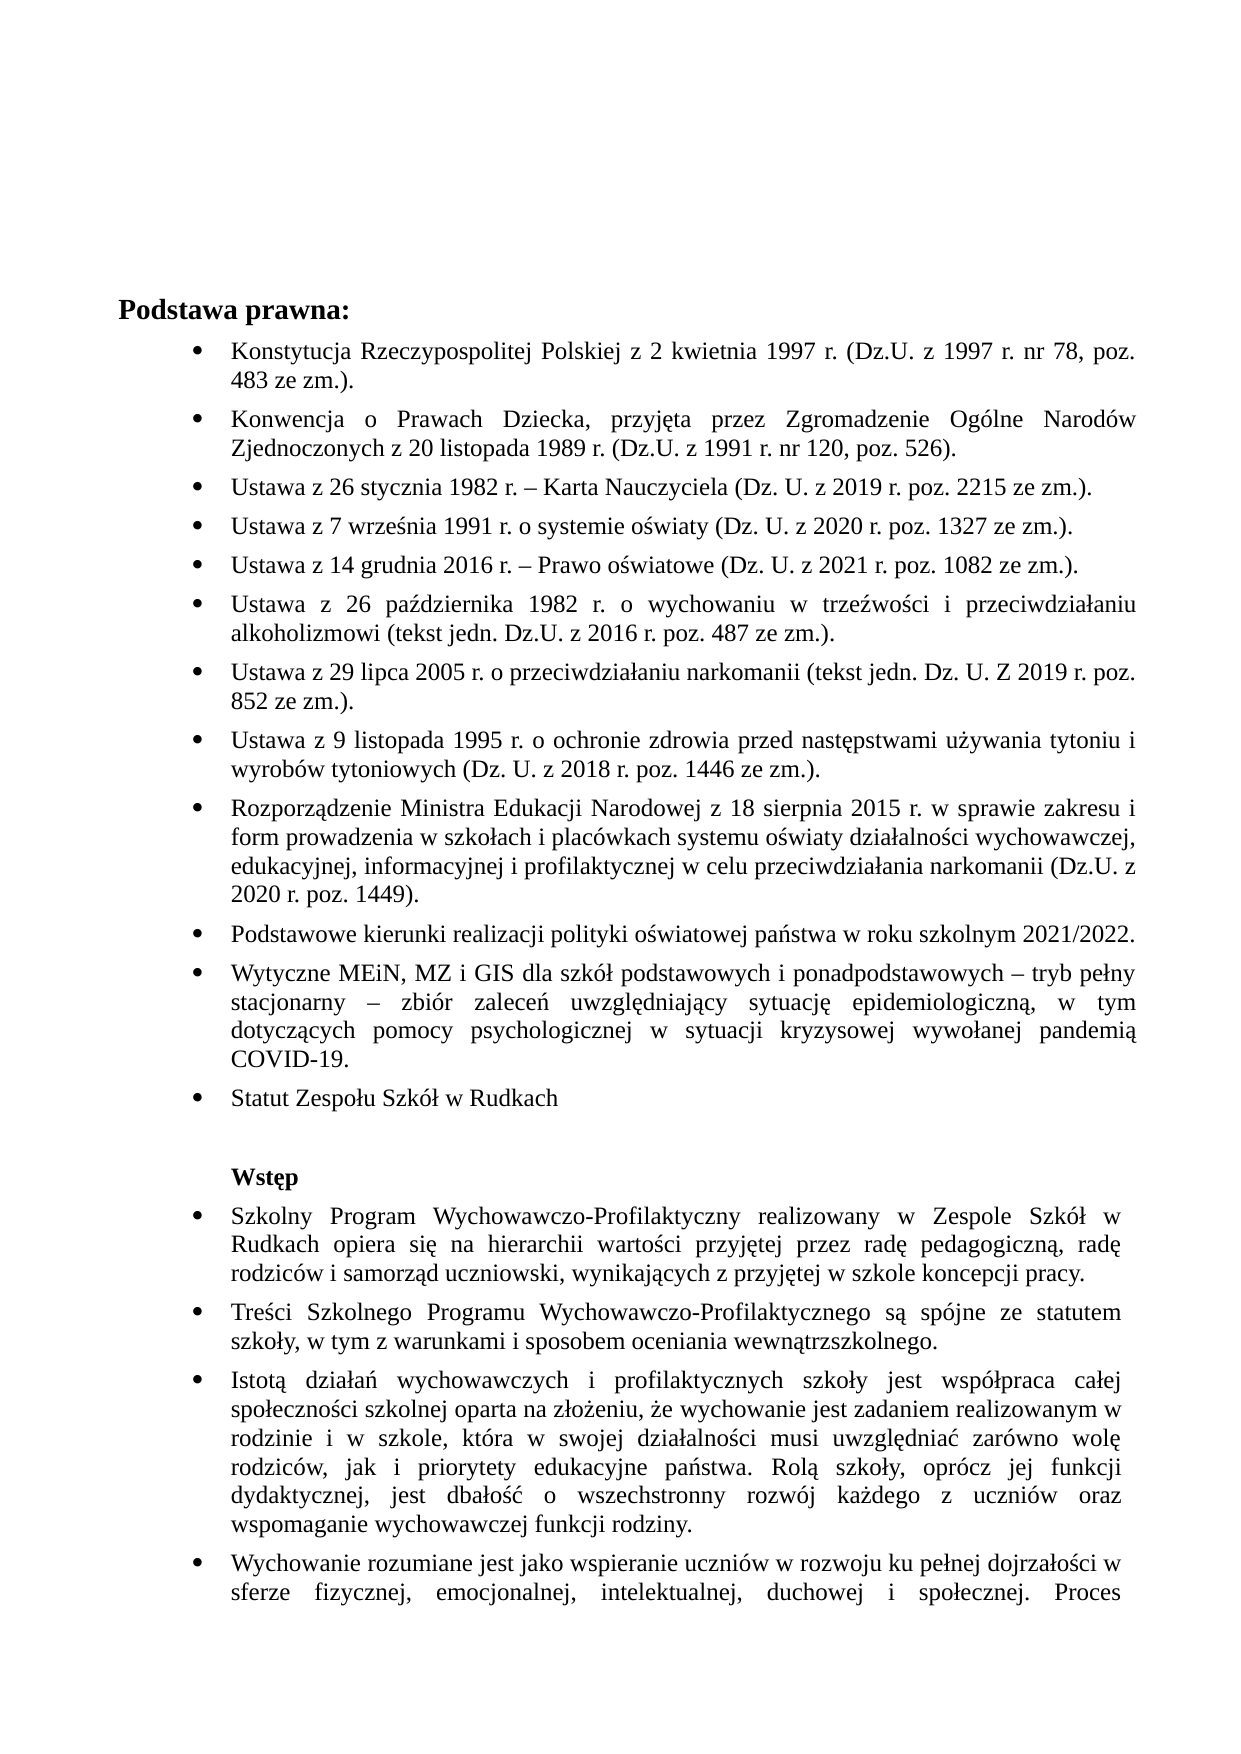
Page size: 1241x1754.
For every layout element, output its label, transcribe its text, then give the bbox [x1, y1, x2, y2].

list Ustawa z 29 lipca 2005 r. o przeciwdziałaniu narkomanii (tekst jedn. Dz. U. Z 2019 r. poz. 852 ze zm.). [193, 657, 1137, 715]
list Ustawa z 26 stycznia 1982 r. – Karta Nauczyciela (Dz. U. z 2019 r. poz. 2215 ze zm.). [193, 472, 1137, 501]
list Ustawa z 7 września 1991 r. o systemie oświaty (Dz. U. z 2020 r. poz. 1327 ze zm.). [193, 511, 1137, 540]
list Istotą działań wychowawczych i profilaktycznych szkoły jest współpraca całej społeczności szkolnej oparta na złożeniu, że wychowanie jest zadaniem realizowanym w rodzinie i w szkole, która w swojej działalności musi uwzględniać zarówno wolę rodziców, jak i priorytety edukacyjne państwa. Rolą szkoły, oprócz jej funkcji dydaktycznej, jest dbałość o wszechstronny rozwój każdego z uczniów oraz wspomaganie wychowawczej funkcji rodziny. [193, 1365, 1122, 1538]
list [193, 1548, 1122, 1606]
list Ustawa z 26 października 1982 r. o wychowaniu w trzeźwości i przeciwdziałaniu alkoholizmowi (tekst jedn. Dz.U. z 2016 r. poz. 487 ze zm.). [193, 589, 1137, 647]
list Konstytucja Rzeczypospolitej Polskiej z 2 kwietnia 1997 r. (Dz.U. z 1997 r. nr 78, poz. 483 ze zm.). [193, 336, 1137, 394]
list Ustawa z 14 grudnia 2016 r. – Prawo oświatowe (Dz. U. z 2021 r. poz. 1082 ze zm.). [193, 550, 1137, 579]
list Szkolny Program Wychowawczo-Profilaktyczny realizowany w Zespole Szkół w Rudkach opiera się na hierarchii wartości przyjętej przez radę pedagogiczną, radę rodziców i samorząd uczniowski, wynikających z przyjętej w szkole koncepcji pracy. [193, 1201, 1122, 1287]
text Podstawa prawna: [118, 292, 1122, 326]
list Podstawowe kierunki realizacji polityki oświatowej państwa w roku szkolnym 2021/2022. [193, 919, 1137, 947]
list Ustawa z 9 listopada 1995 r. o ochronie zdrowia przed następstwami używania tytoniu i wyrobów tytoniowych (Dz. U. z 2018 r. poz. 1446 ze zm.). [193, 725, 1137, 783]
list Rozporządzenie Ministra Edukacji Narodowej z 18 sierpnia 2015 r. w sprawie zakresu i form prowadzenia w szkołach i placówkach systemu oświaty działalności wychowawczej, edukacyjnej, informacyjnej i profilaktycznej w celu przeciwdziałania narkomanii (Dz.U. z 2020 r. poz. 1449). [193, 793, 1137, 908]
list Wstęp [231, 1162, 1122, 1190]
list Treści Szkolnego Programu Wychowawczo-Profilaktycznego są spójne ze statutem szkoły, w tym z warunkami i sposobem oceniania wewnątrzszkolnego. [193, 1297, 1122, 1355]
list Statut Zespołu Szkół w Rudkach [193, 1083, 1137, 1112]
list Wytyczne MEiN, MZ i GIS dla szkół podstawowych i ponadpodstawowych – tryb pełny stacjonarny – zbiór zaleceń uwzględniający sytuację epidemiologiczną, w tym dotyczących pomocy psychologicznej w sytuacji kryzysowej wywołanej pandemią COVID-19. [193, 958, 1137, 1073]
list Konwencja o Prawach Dziecka, przyjęta przez Zgromadzenie Ogólne Narodów Zjednoczonych z 20 listopada 1989 r. (Dz.U. z 1991 r. nr 120, poz. 526). [193, 404, 1137, 462]
